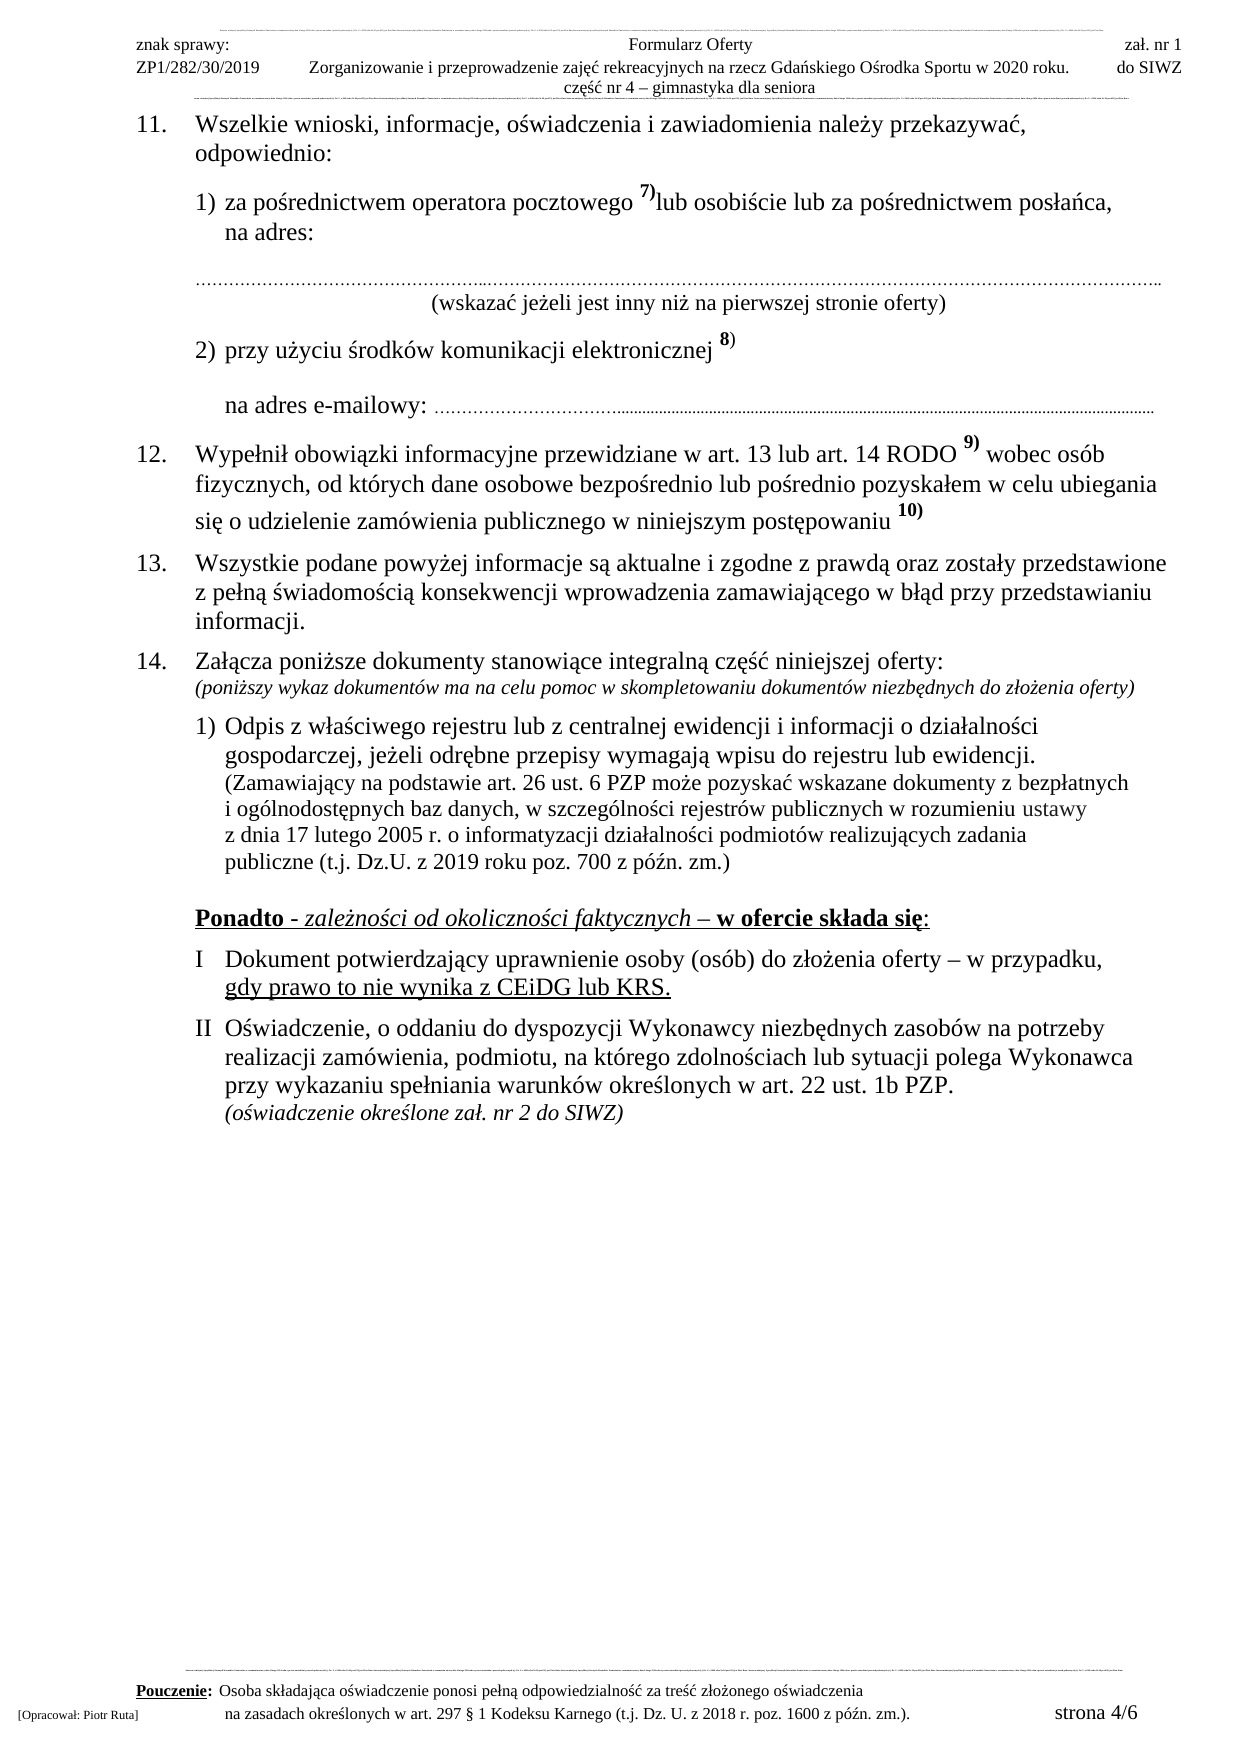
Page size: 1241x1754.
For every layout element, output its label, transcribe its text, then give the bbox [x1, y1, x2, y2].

text fizycznych, od których dane osobowe bezpośrednio lub pośrednio pozyskałem w celu ubiegania [136, 469, 1181, 498]
text (Zamawiający na podstawie art. 26 ust. 6 PZP może pozyskać wskazane dokumenty z bezpłatnych [136, 769, 1181, 795]
text 2) przy użyciu środków komunikacji elektronicznej 8) [136, 328, 1181, 366]
text ……………………………………………..………………………………………………………………………………………………………….. [136, 270, 1181, 289]
text się o udzielenie zamówienia publicznego w niniejszym postępowaniu 10) [136, 498, 1181, 536]
text na adres e-mailowy: ……………………………................................................................................................................................. [136, 390, 1181, 419]
text na adres: [136, 217, 1181, 246]
text (wskazać jeżeli jest inny niż na pierwszej stronie oferty) [136, 289, 1181, 316]
text gospodarczej, jeżeli odrębne przepisy wymagają wpisu do rejestru lub ewidencji. [136, 740, 1181, 769]
text 13. Wszystkie podane powyżej informacje są aktualne i zgodne z prawdą oraz zostały przedstawione [136, 548, 1181, 577]
text z dnia 17 lutego 2005 r. o informatyzacji działalności podmiotów realizujących zadania [136, 821, 1181, 848]
text (poniższy wykaz dokumentów ma na celu pomoc w skompletowaniu dokumentów niezbędnych do złożenia oferty) [136, 675, 1181, 699]
list Ponadto - zależności od okoliczności faktycznych – w ofercie składa się: [136, 903, 1181, 932]
text realizacji zamówienia, podmiotu, na którego zdolnościach lub sytuacji polega Wykonawca [136, 1042, 1181, 1071]
text przy wykazaniu spełniania warunków określonych w art. 22 ust. 1b PZP. [136, 1071, 1181, 1099]
text I Dokument potwierdzający uprawnienie osoby (osób) do złożenia oferty – w przypadku, [136, 944, 1181, 972]
text 1) Odpis z właściwego rejestru lub z centralnej ewidencji i informacji o działalności [136, 711, 1181, 740]
text informacji. [136, 606, 1181, 634]
text (oświadczenie określone zał. nr 2 do SIWZ) [136, 1099, 1181, 1126]
text 14. Załącza poniższe dokumenty stanowiące integralną część niniejszej oferty: [136, 646, 1181, 675]
text i ogólnodostępnych baz danych, w szczególności rejestrów publicznych w rozumieniu ustawy [136, 795, 1181, 821]
text publiczne (t.j. Dz.U. z 2019 roku poz. 700 z późn. zm.) [136, 848, 1181, 874]
text odpowiednio: [136, 138, 1181, 167]
text z pełną świadomością konsekwencji wprowadzenia zamawiającego w błąd przy przedstawianiu [136, 577, 1181, 606]
text 12. Wypełnił obowiązki informacyjne przewidziane w art. 13 lub art. 14 RODO 9) wobec osób [136, 431, 1181, 469]
text 1) za pośrednictwem operatora pocztowego 7)lub osobiście lub za pośrednictwem posłańca, [136, 179, 1181, 217]
text gdy prawo to nie wynika z CEiDG lub KRS. [136, 972, 1181, 1001]
text II Oświadczenie, o oddaniu do dyspozycji Wykonawcy niezbędnych zasobów na potrzeby [136, 1013, 1181, 1042]
text 11. Wszelkie wnioski, informacje, oświadczenia i zawiadomienia należy przekazywać, [136, 109, 1181, 138]
